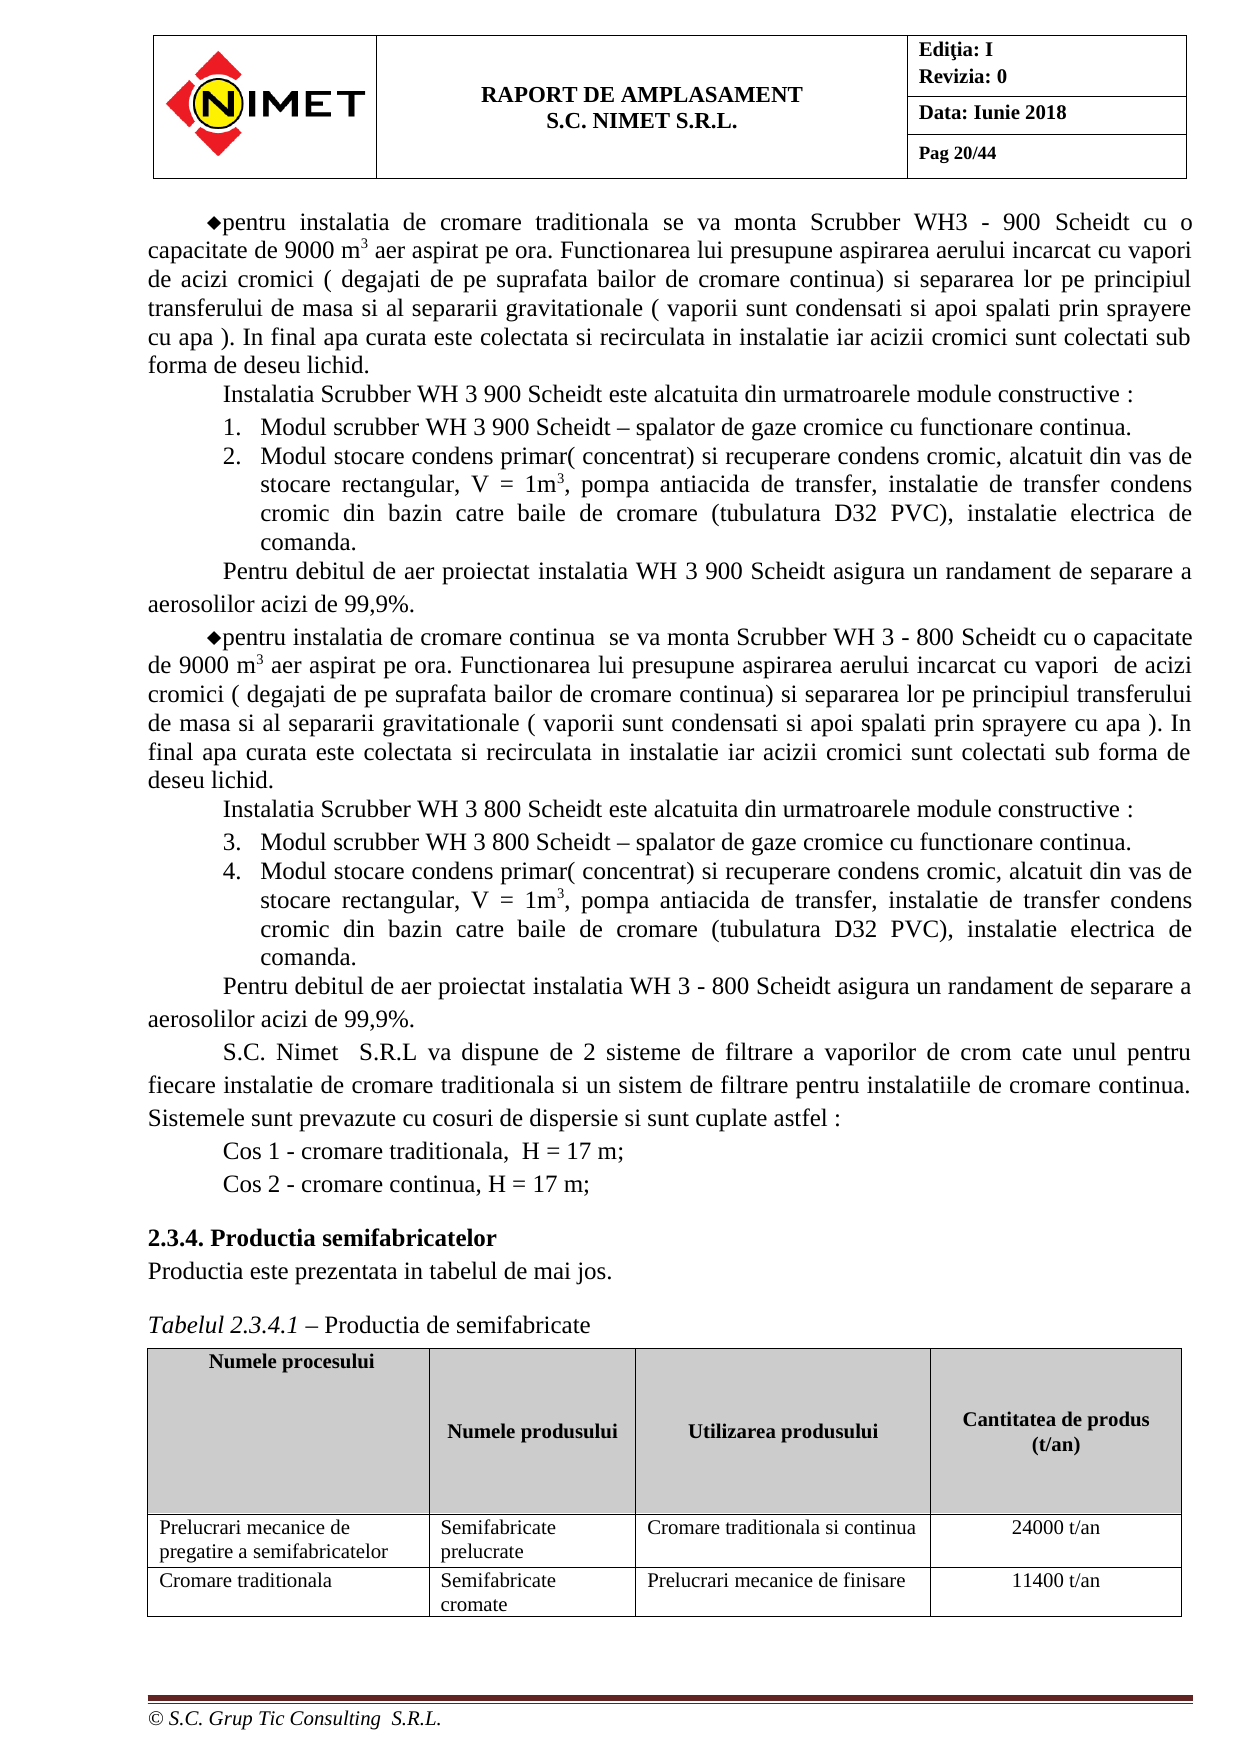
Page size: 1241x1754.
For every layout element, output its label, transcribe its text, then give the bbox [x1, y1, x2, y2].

text Cos 1 - cromare traditionala, H = 17 m; [148, 1136, 1193, 1165]
list pentru instalatia de cromare continua se va monta Scrubber WH 3 - 800 Scheidt cu o capacitate de 9000 m3 aer aspirat pe ora. Functionarea lui presupune aspirarea aerului incarcat cu vapori de acizi cromici ( degajati de pe suprafata bailor de cromare continua) si separarea lor pe principiul transferului de masa si al separarii gravitationale ( vaporii sunt condensati si apoi spalati prin sprayere cu apa ). In final apa curata este colectata si recirculata in instalatie iar acizii cromici sunt colectati sub forma de deseu lichid. [148, 622, 1193, 794]
text Pentru debitul de aer proiectat instalatia WH 3 - 800 Scheidt asigura un randament de separare a aerosolilor acizi de 99,9%. [148, 971, 1193, 1033]
table_header Utilizarea produsului [636, 1349, 930, 1513]
list Modul stocare condens primar( concentrat) si recuperare condens cromic, alcatuit din vas de stocare rectangular, V = 1m3, pompa antiacida de transfer, instalatie de transfer condens cromic din bazin catre baile de cromare (tubulatura D32 PVC), instalatie electrica de comanda. [223, 441, 1193, 556]
text Instalatia Scrubber WH 3 800 Scheidt este alcatuita din urmatroarele module constructive : [148, 794, 1193, 823]
table_cell Prelucrari mecanice de finisare [636, 1568, 930, 1616]
text Tabelul 2.3.4.1 – Productia de semifabricate [148, 1310, 1193, 1339]
table_header Numele produsului [430, 1349, 635, 1513]
table_cell Prelucrari mecanice de pregatire a semifabricatelor [148, 1515, 429, 1567]
table_header Cantitatea de produs (t/an) [931, 1349, 1181, 1513]
text Pentru debitul de aer proiectat instalatia WH 3 900 Scheidt asigura un randament de separare a aerosolilor acizi de 99,9%. [148, 556, 1193, 618]
table_cell Semifabricate prelucrate [430, 1515, 635, 1567]
text Instalatia Scrubber WH 3 900 Scheidt este alcatuita din urmatroarele module constructive : [148, 379, 1193, 408]
table_cell Semifabricate cromate [430, 1568, 635, 1616]
text Cos 2 - cromare continua, H = 17 m; [148, 1169, 1193, 1198]
text Productia este prezentata in tabelul de mai jos. [148, 1256, 1193, 1285]
table_cell 11400 t/an [931, 1568, 1181, 1616]
table_cell 24000 t/an [931, 1515, 1181, 1567]
text S.C. Nimet S.R.L va dispune de 2 sisteme de filtrare a vaporilor de crom cate unul pentru fiecare instalatie de cromare traditionala si un sistem de filtrare pentru instalatiile de cromare continua. Sistemele sunt prevazute cu cosuri de dispersie si sunt cuplate astfel : [148, 1037, 1193, 1132]
list Modul stocare condens primar( concentrat) si recuperare condens cromic, alcatuit din vas de stocare rectangular, V = 1m3, pompa antiacida de transfer, instalatie de transfer condens cromic din bazin catre baile de cromare (tubulatura D32 PVC), instalatie electrica de comanda. [223, 856, 1193, 971]
list Modul scrubber WH 3 800 Scheidt – spalator de gaze cromice cu functionare continua. [223, 827, 1193, 856]
table_cell Cromare traditionala [148, 1568, 429, 1616]
table_cell Cromare traditionala si continua [636, 1515, 930, 1567]
list pentru instalatia de cromare traditionala se va monta Scrubber WH3 - 900 Scheidt cu o capacitate de 9000 m3 aer aspirat pe ora. Functionarea lui presupune aspirarea aerului incarcat cu vapori de acizi cromici ( degajati de pe suprafata bailor de cromare continua) si separarea lor pe principiul transferului de masa si al separarii gravitationale ( vaporii sunt condensati si apoi spalati prin sprayere cu apa ). In final apa curata este colectata si recirculata in instalatie iar acizii cromici sunt colectati sub forma de deseu lichid. [148, 207, 1193, 379]
table_header Numele procesului [148, 1349, 429, 1513]
subtitle 2.3.4. Productia semifabricatelor [148, 1223, 1193, 1252]
picture [165, 50, 365, 156]
list Modul scrubber WH 3 900 Scheidt – spalator de gaze cromice cu functionare continua. [223, 412, 1193, 441]
